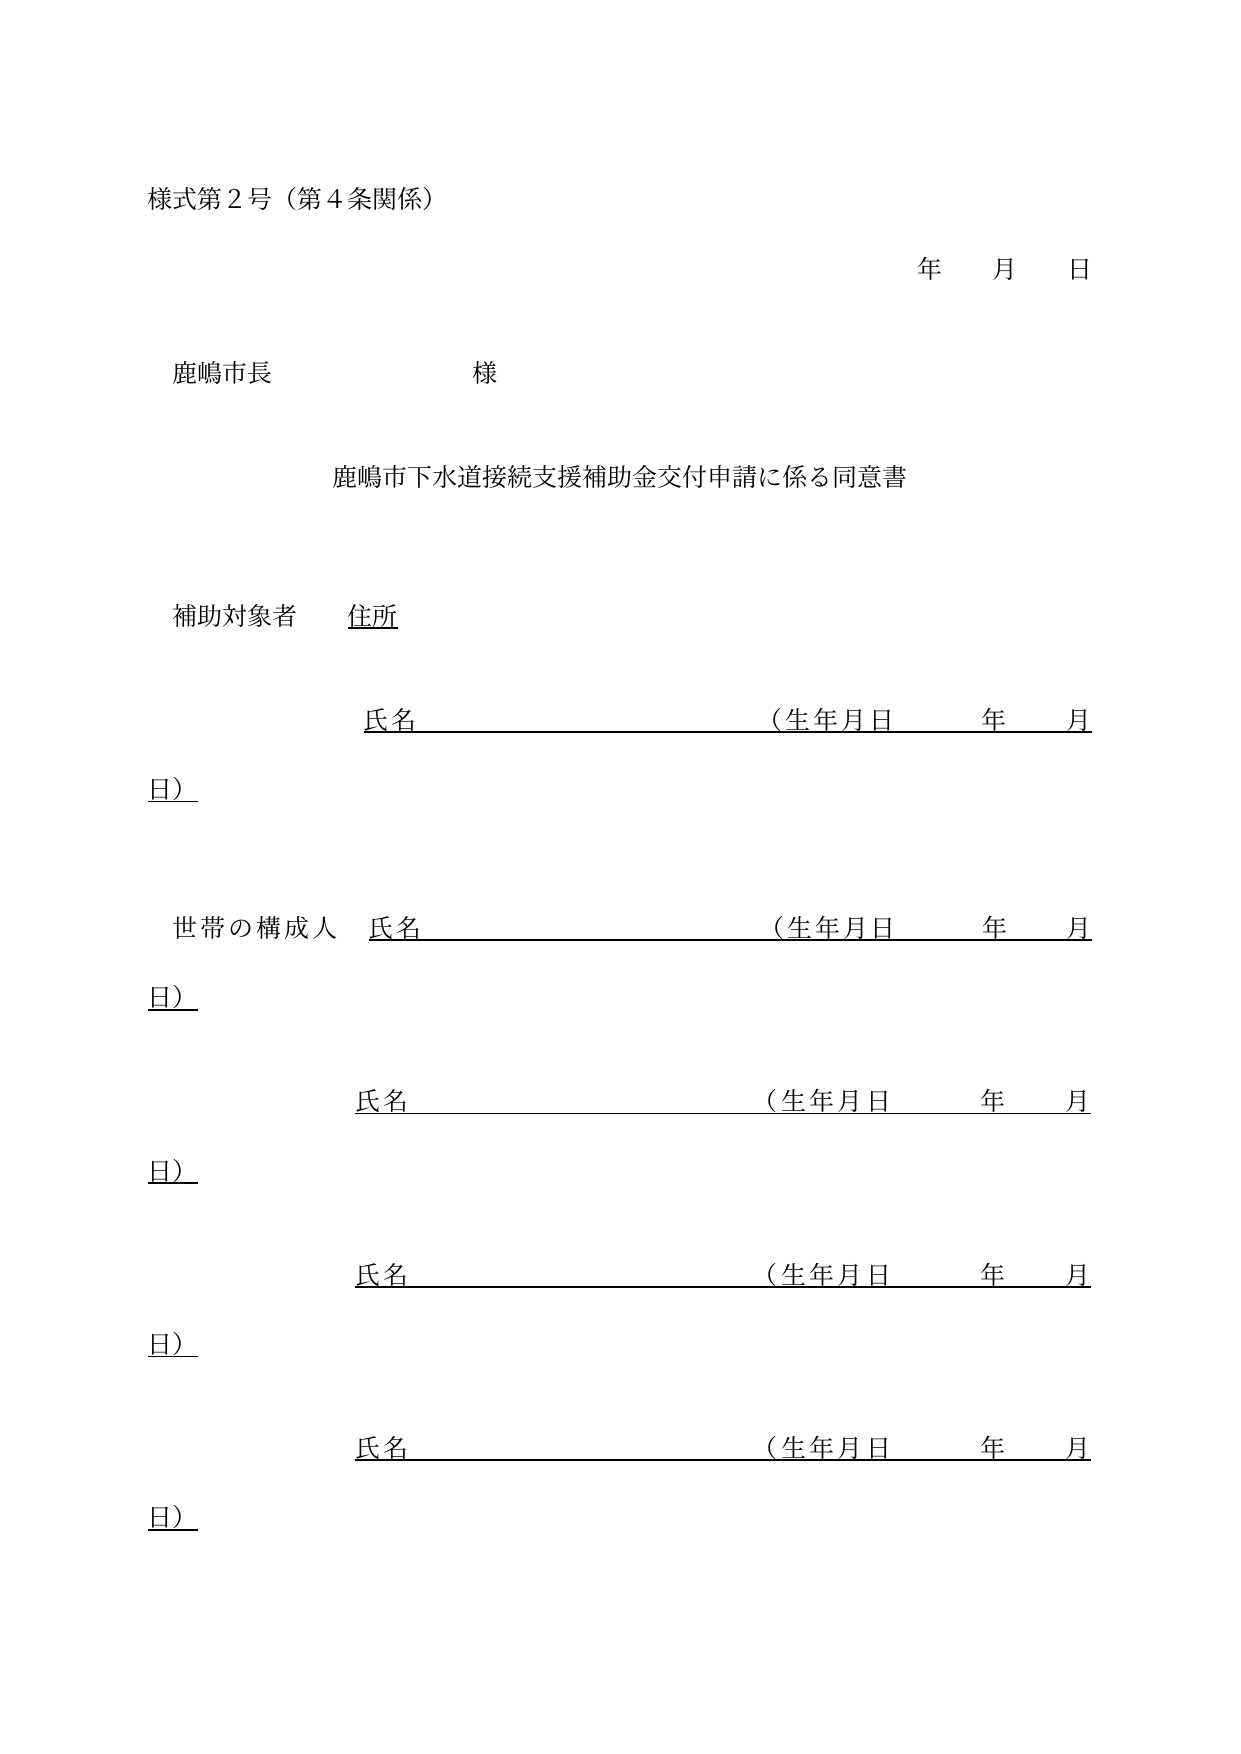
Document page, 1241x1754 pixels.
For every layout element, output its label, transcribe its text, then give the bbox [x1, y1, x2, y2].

text 鹿嶋市下水道接続支援補助金交付申請に係る同意書 [148, 441, 1092, 510]
text 氏名 （生年月日 年 月 日） [148, 684, 1092, 822]
text 鹿嶋市長 様 [148, 337, 1092, 406]
text 補助対象者 住所 [148, 579, 1092, 649]
text 様式第２号（第４条関係） [148, 163, 1092, 233]
text 氏名 （生年月日 年 月 日） [148, 1065, 1092, 1204]
text 世帯の構成人 氏名 （生年月日 年 月 日） [148, 892, 1092, 1031]
text 氏名 （生年月日 年 月 日） [148, 1412, 1092, 1551]
text 氏名 （生年月日 年 月 日） [148, 1239, 1092, 1377]
text 年 月 日 [148, 233, 1092, 302]
